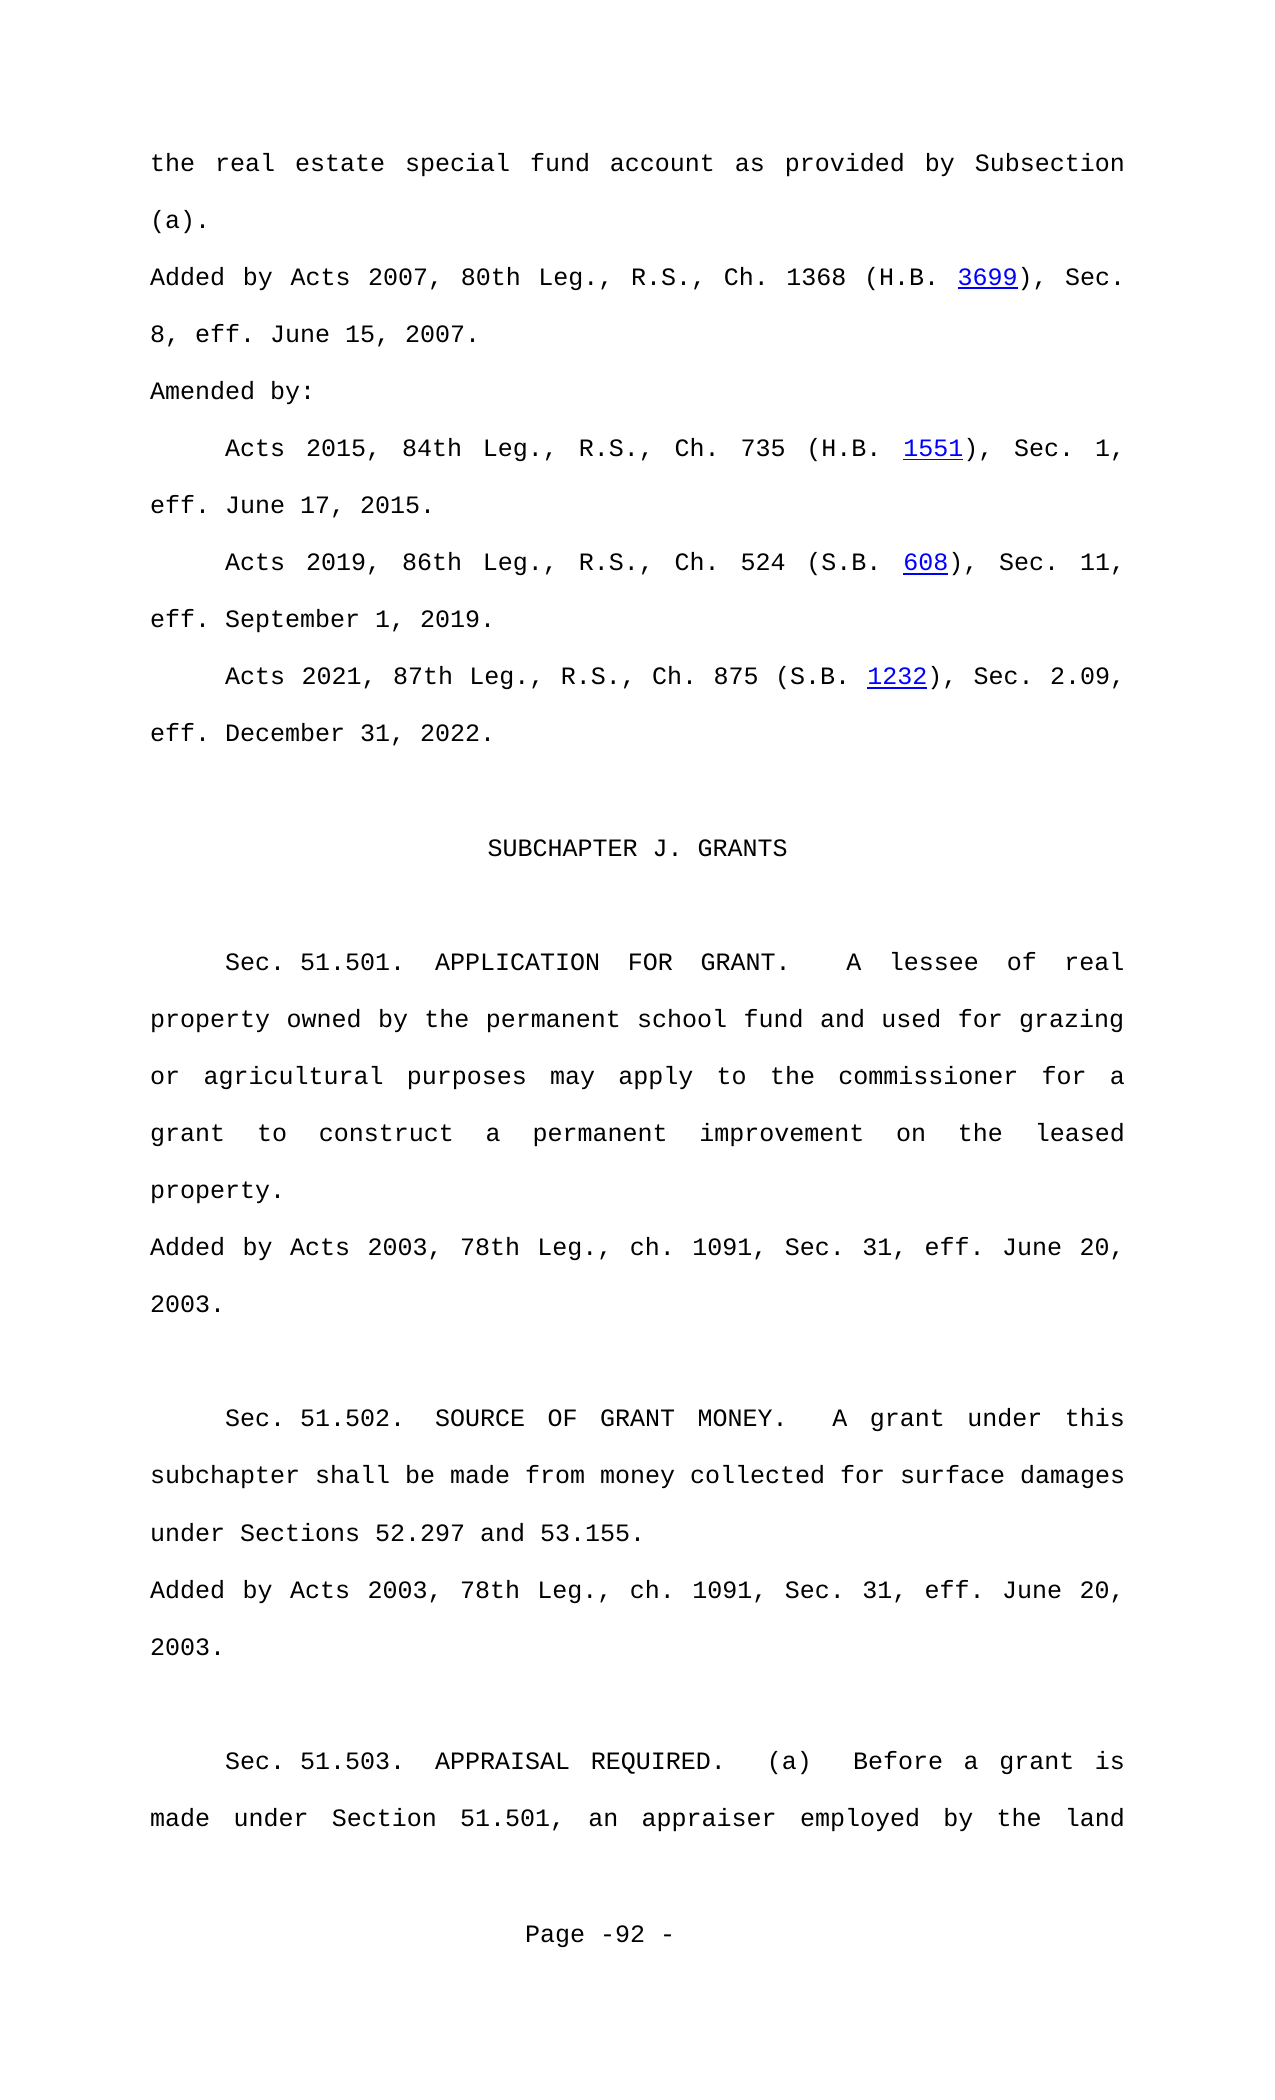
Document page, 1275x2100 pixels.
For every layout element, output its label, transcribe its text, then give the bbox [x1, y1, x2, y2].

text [150, 150, 1125, 236]
text Added by Acts 2003, 78th Leg., ch. 1091, Sec. 31, eff. June 20, 2003. [150, 1577, 1125, 1663]
text Acts 2021, 87th Leg., R.S., Ch. 875 (S.B. 1232), Sec. 2.09, eff. December 31, 2022. [150, 664, 1125, 749]
text Amended by: [150, 378, 1125, 407]
text Acts 2019, 86th Leg., R.S., Ch. 524 (S.B. 608), Sec. 11, eff. September 1, 2019. [150, 549, 1125, 635]
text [150, 1748, 1125, 1834]
text Sec. 51.502. SOURCE OF GRANT MONEY. A grant under this subchapter shall be made from money collected for surface damages under Sections 52.297 and 53.155. [150, 1406, 1125, 1548]
text Acts 2015, 84th Leg., R.S., Ch. 735 (H.B. 1551), Sec. 1, eff. June 17, 2015. [150, 435, 1125, 521]
text Added by Acts 2003, 78th Leg., ch. 1091, Sec. 31, eff. June 20, 2003. [150, 1234, 1125, 1320]
text SUBCHAPTER J. GRANTS [150, 835, 1125, 863]
text Added by Acts 2007, 80th Leg., R.S., Ch. 1368 (H.B. 3699), Sec. 8, eff. June 15, 2007. [150, 264, 1125, 350]
text Sec. 51.501. APPLICATION FOR GRANT. A lessee of real property owned by the permanent school fund and used for grazing or agricultural purposes may apply to the commissioner for a grant to construct a permanent improvement on the leased property. [150, 949, 1125, 1206]
